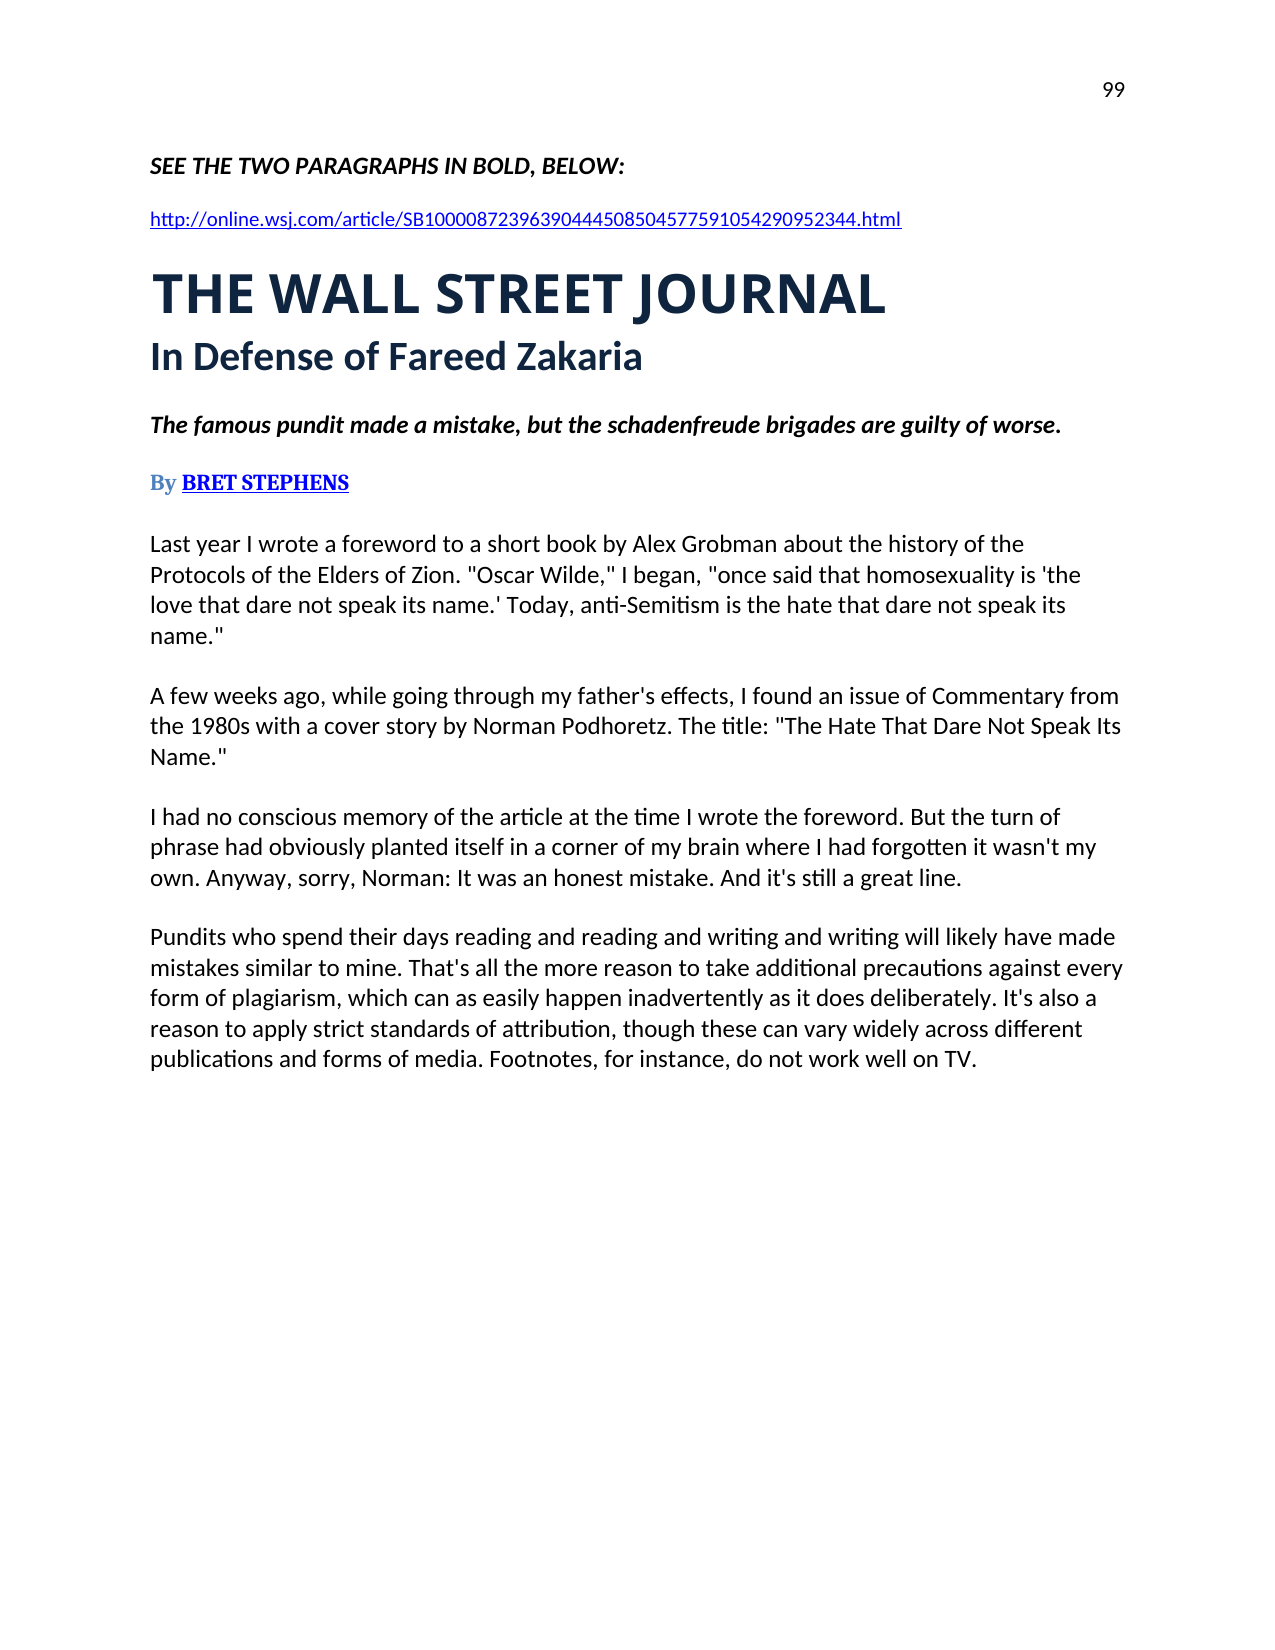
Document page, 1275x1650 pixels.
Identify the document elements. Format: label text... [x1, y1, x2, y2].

text THE WALL STREET JOURNAL [150, 256, 1125, 329]
text A few weeks ago, while going through my father's effects, I found an issue of Commentary from the 1980s with a cover story by Norman Podhoretz. The title: "The Hate That Dare Not Speak Its Name." [150, 680, 1125, 771]
text I had no conscious memory of the article at the time I wrote the foreword. But the turn of phrase had obviously planted itself in a corner of my brain where I had forgotten it wasn't my own. Anyway, sorry, Norman: It was an honest mistake. And it's still a great line. [150, 801, 1125, 892]
text Last year I wrote a foreword to a short book by Alex Grobman about the history of the Protocols of the Elders of Zion. "Oscar Wilde," I began, "once said that homosexuality is 'the love that dare not speak its name.' Today, anti-Semitism is the hate that dare not speak its name." [150, 529, 1125, 651]
text http://online.wsj.com/article/SB10000872396390444508504577591054290952344.html [150, 206, 1125, 231]
text SEE THE TWO PARAGRAPHS IN BOLD, BELOW: [150, 150, 1125, 181]
text In Defense of Fareed Zakaria [150, 329, 1125, 380]
subtitle By BRET STEPHENS [150, 469, 1125, 496]
subtitle The famous pundit made a mistake, but the schadenfreude brigades are guilty of worse. [150, 409, 1125, 440]
text Pundits who spend their days reading and reading and writing and writing will likely have made mistakes similar to mine. That's all the more reason to take additional precautions against every form of plagiarism, which can as easily happen inadvertently as it does deliberately. It's also a reason to apply strict standards of attribution, though these can vary widely across different publications and forms of media. Footnotes, for instance, do not work well on TV. [150, 921, 1125, 1074]
